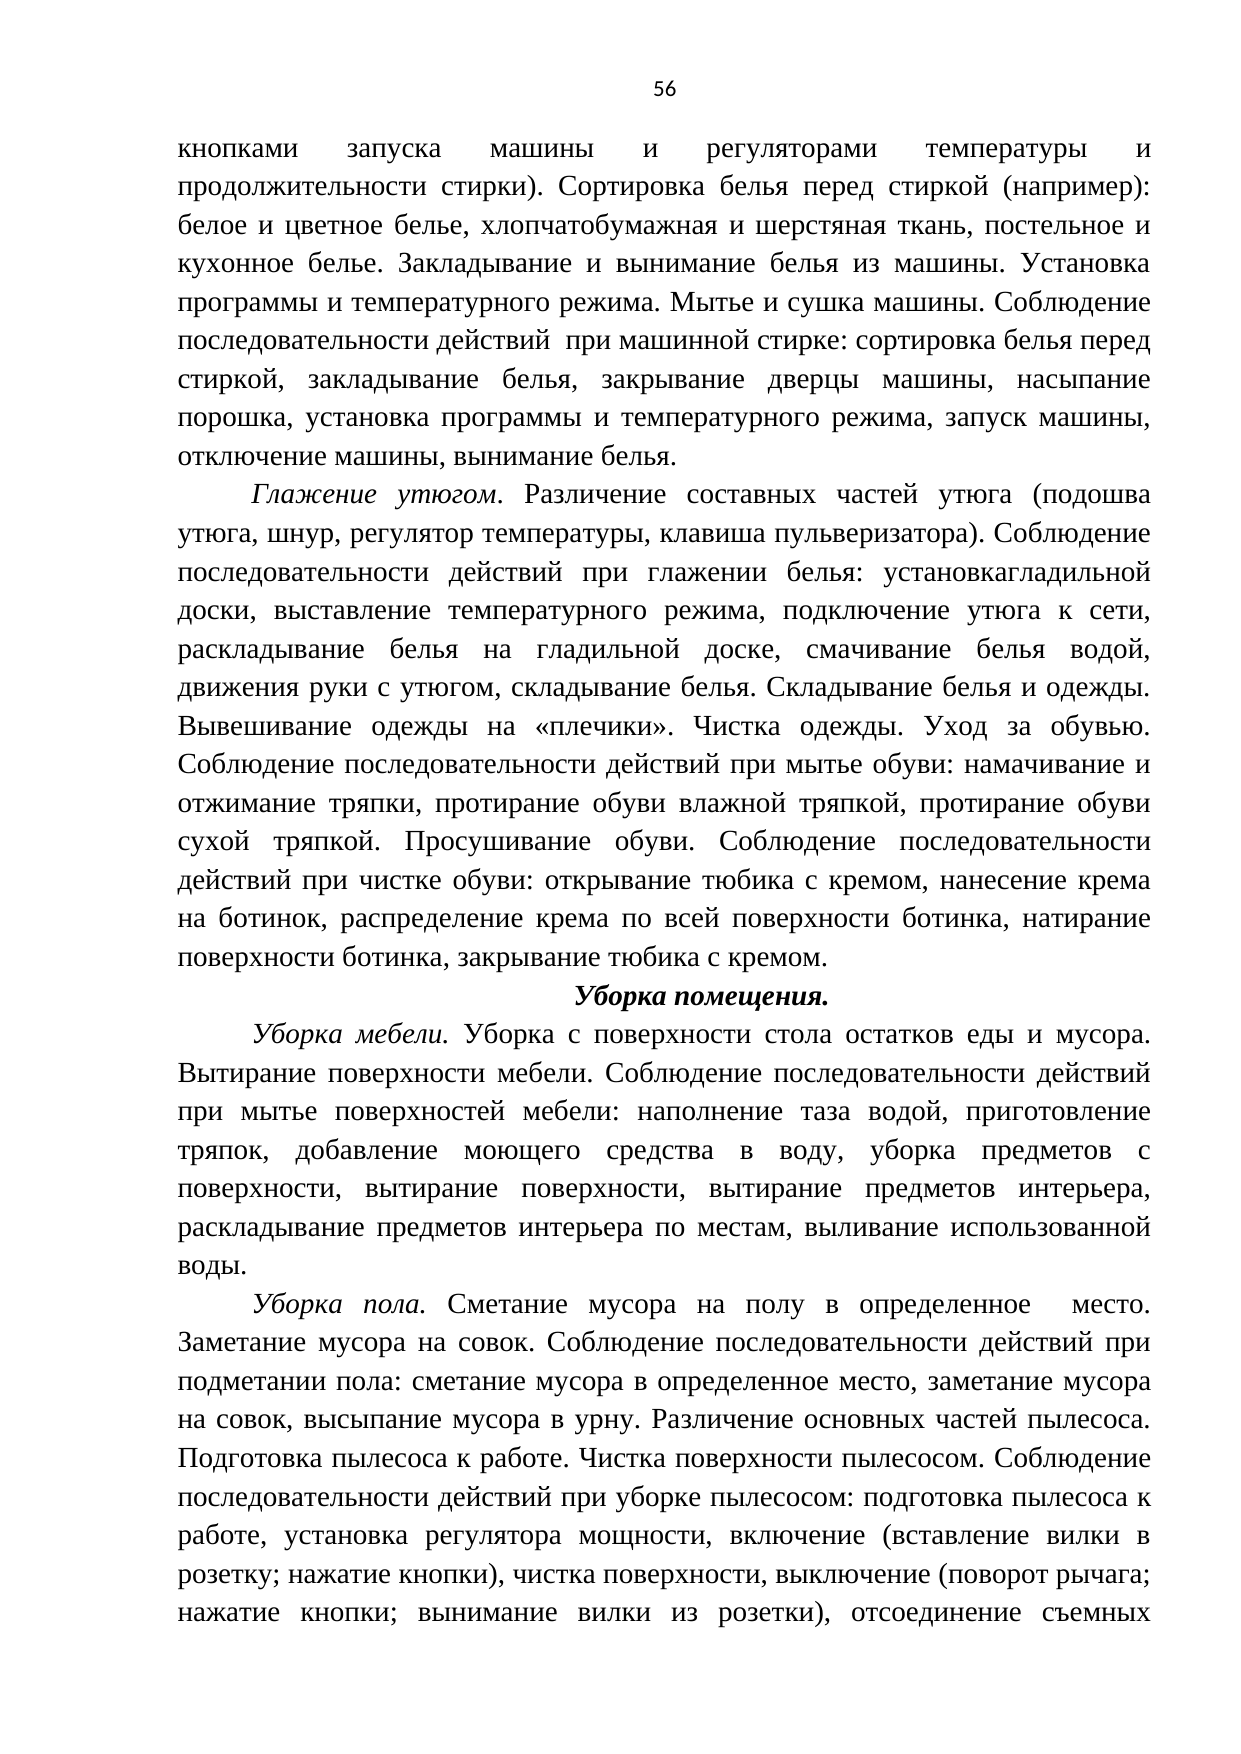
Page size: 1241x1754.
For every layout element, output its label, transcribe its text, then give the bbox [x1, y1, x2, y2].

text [177, 130, 1152, 472]
text Глажение утюгом. Различение составных частей утюга (подошва утюга, шнур, регулятор температуры, клавиша пульверизатора). Соблюдение последовательности действий при глажении белья: установкагладильной доски, выставление температурного режима, подключение утюга к сети, раскладывание белья на гладильной доске, смачивание белья водой, движения руки с утюгом, складывание белья. Складывание белья и одежды. Вывешивание одежды на «плечики». Чистка одежды. Уход за обувью. Соблюдение последовательности действий при мытье обуви: намачивание и отжимание тряпки, протирание обуви влажной тряпкой, протирание обуви сухой тряпкой. Просушивание обуви. Соблюдение последовательности действий при чистке обуви: открывание тюбика с кремом, нанесение крема на ботинок, распределение крема по всей поверхности ботинка, натирание поверхности ботинка, закрывание тюбика с кремом. [177, 477, 1152, 973]
text Уборка мебели. Уборка с поверхности стола остатков еды и мусора. Вытирание поверхности мебели. Соблюдение последовательности действий при мытье поверхностей мебели: наполнение таза водой, приготовление тряпок, добавление моющего средства в воду, уборка предметов с поверхности, вытирание поверхности, вытирание предметов интерьера, раскладывание предметов интерьера по местам, выливание использованной воды. [177, 1016, 1152, 1281]
text Уборка помещения. [177, 978, 1152, 1011]
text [177, 1286, 1152, 1628]
